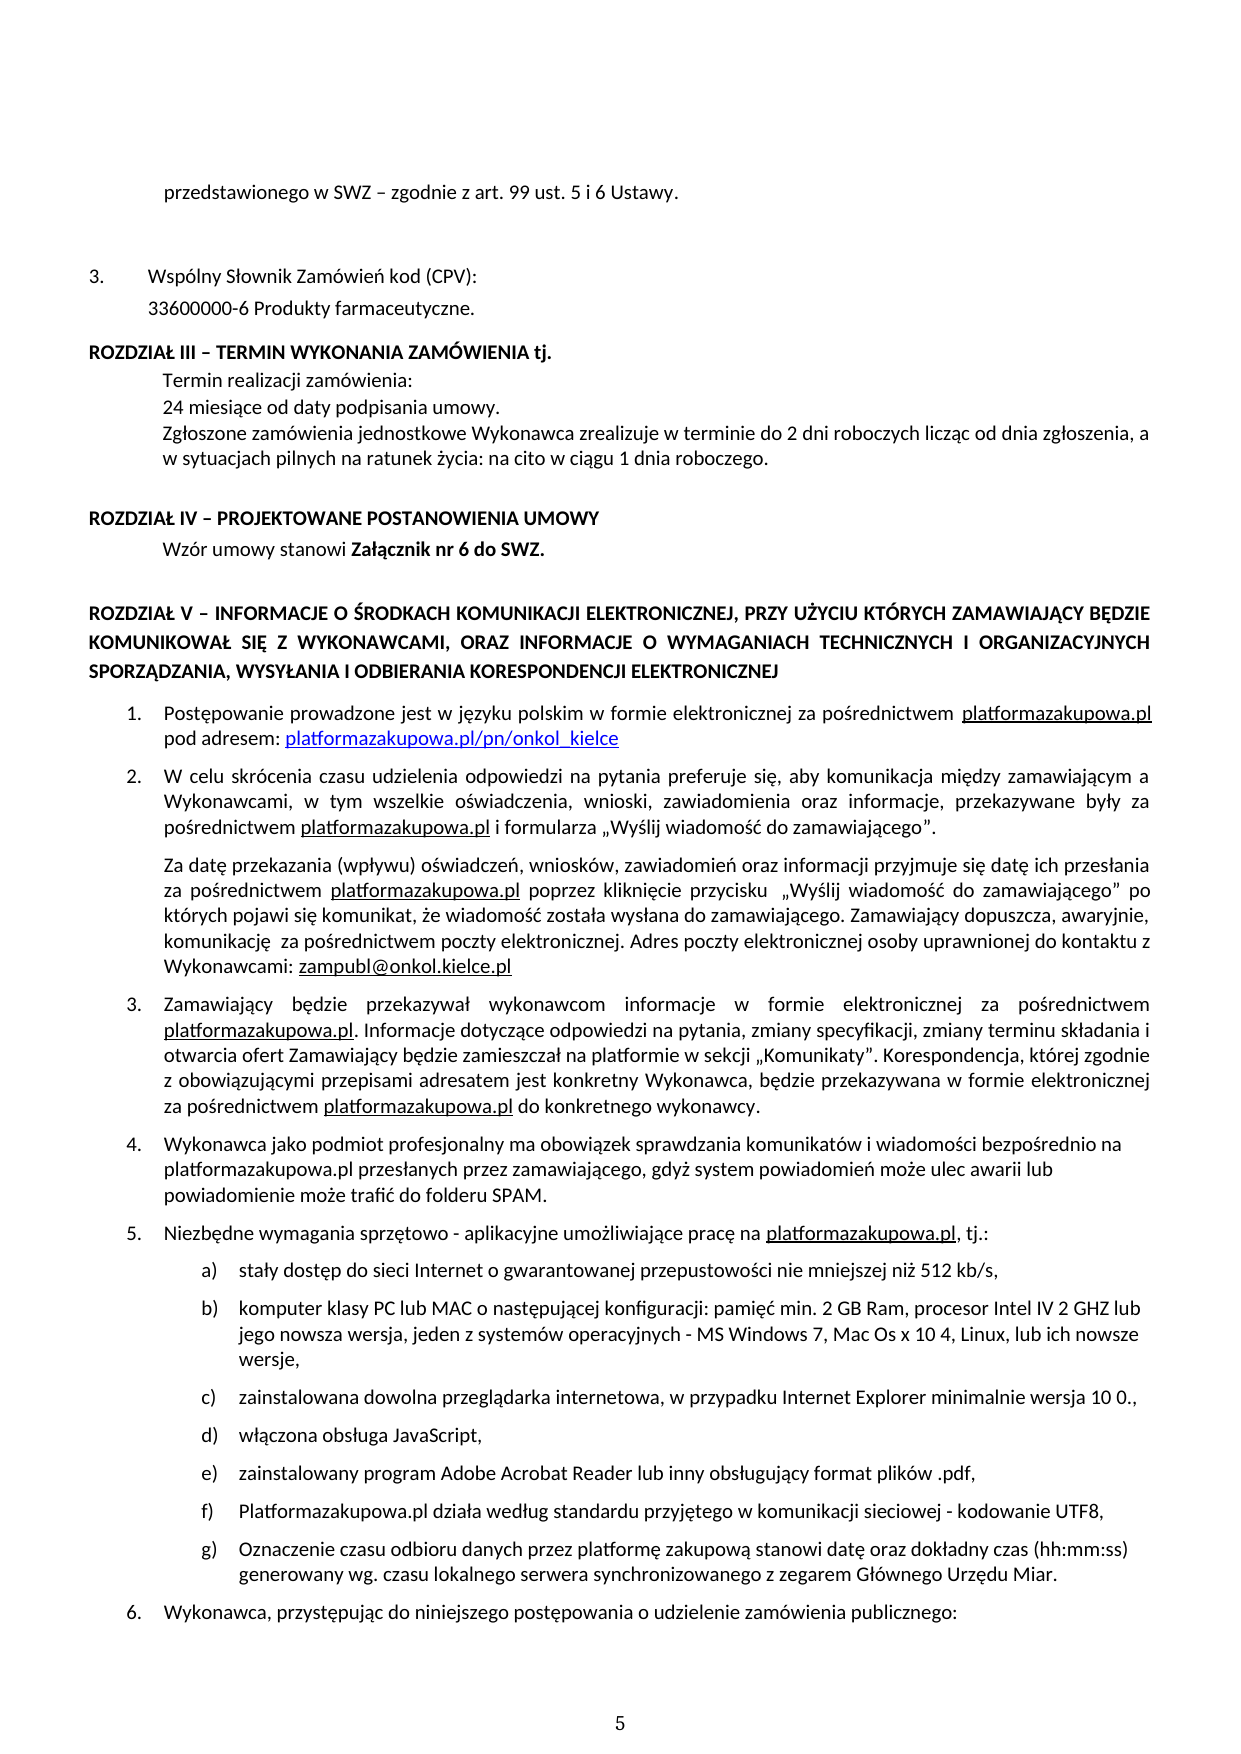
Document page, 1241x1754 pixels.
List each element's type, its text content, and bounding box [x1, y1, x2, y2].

list Wspólny Słownik Zamówień kod (CPV): [89, 264, 1152, 289]
list Wykonawca, przystępując do niniejszego postępowania o udzielenie zamówienia publicznego: [126, 1599, 1152, 1625]
text 33600000-6 Produkty farmaceutyczne. [89, 295, 1152, 321]
list Oznaczenie czasu odbioru danych przez platformę zakupową stanowi datę oraz dokładny czas (hh:mm:ss) generowany wg. czasu lokalnego serwera synchronizowanego z zegarem Głównego Urzędu Miar. [201, 1536, 1152, 1587]
list zainstalowana dowolna przeglądarka internetowa, w przypadku Internet Explorer minimalnie wersja 10 0., [201, 1384, 1152, 1410]
text ROZDZIAŁ IV – PROJEKTOWANE POSTANOWIENIA UMOWY [89, 505, 1152, 530]
list W celu skrócenia czasu udzielenia odpowiedzi na pytania preferuje się, aby komunikacja między zamawiającym a Wykonawcami, w tym wszelkie oświadczenia, wnioski, zawiadomienia oraz informacje, przekazywane były za pośrednictwem platformazakupowa.pl i formularza „Wyślij wiadomość do zamawiającego”. [126, 763, 1152, 839]
list Zamawiający będzie przekazywał wykonawcom informacje w formie elektronicznej za pośrednictwem platformazakupowa.pl. Informacje dotyczące odpowiedzi na pytania, zmiany specyfikacji, zmiany terminu składania i otwarcia ofert Zamawiający będzie zamieszczał na platformie w sekcji „Komunikaty”. Korespondencja, której zgodnie z obowiązującymi przepisami adresatem jest konkretny Wykonawca, będzie przekazywana w formie elektronicznej za pośrednictwem platformazakupowa.pl do konkretnego wykonawcy. [126, 991, 1152, 1118]
text ROZDZIAŁ V – INFORMACJE O ŚRODKACH KOMUNIKACJI ELEKTRONICZNEJ, PRZY UŻYCIU KTÓRYCH ZAMAWIAJĄCY BĘDZIE KOMUNIKOWAŁ SIĘ Z WYKONAWCAMI, ORAZ INFORMACJE O WYMAGANIACH TECHNICZNYCH I ORGANIZACYJNYCH SPORZĄDZANIA, WYSYŁANIA I ODBIERANIA KORESPONDENCJI ELEKTRONICZNEJ [89, 600, 1152, 683]
list komputer klasy PC lub MAC o następującej konfiguracji: pamięć min. 2 GB Ram, procesor Intel IV 2 GHZ lub jego nowsza wersja, jeden z systemów operacyjnych - MS Windows 7, Mac Os x 10 4, Linux, lub ich nowsze wersje, [201, 1296, 1152, 1372]
list Wykonawca jako podmiot profesjonalny ma obowiązek sprawdzania komunikatów i wiadomości bezpośrednio na platformazakupowa.pl przesłanych przez zamawiającego, gdyż system powiadomień może ulec awarii lub powiadomienie może trafić do folderu SPAM. [126, 1131, 1152, 1207]
text ROZDZIAŁ III – TERMIN WYKONANIA ZAMÓWIENIA tj. [89, 339, 1144, 365]
list Niezbędne wymagania sprzętowo - aplikacyjne umożliwiające pracę na platformazakupowa.pl, tj.: [126, 1220, 1152, 1245]
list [126, 179, 1152, 204]
text Termin realizacji zamówienia: [162, 367, 1152, 392]
list Platformazakupowa.pl działa według standardu przyjętego w komunikacji sieciowej - kodowanie UTF8, [201, 1498, 1152, 1523]
list Postępowanie prowadzone jest w języku polskim w formie elektronicznej za pośrednictwem platformazakupowa.pl pod adresem: platformazakupowa.pl/pn/onkol_kielce [126, 700, 1152, 751]
text Zgłoszone zamówienia jednostkowe Wykonawca zrealizuje w terminie do 2 dni roboczych licząc od dnia zgłoszenia, a w sytuacjach pilnych na ratunek życia: na cito w ciągu 1 dnia roboczego. [162, 420, 1152, 471]
text Za datę przekazania (wpływu) oświadczeń, wniosków, zawiadomień oraz informacji przyjmuje się datę ich przesłania za pośrednictwem platformazakupowa.pl poprzez kliknięcie przycisku „Wyślij wiadomość do zamawiającego” po których pojawi się komunikat, że wiadomość została wysłana do zamawiającego. Zamawiający dopuszcza, awaryjnie, komunikację za pośrednictwem poczty elektronicznej. Adres poczty elektronicznej osoby uprawnionej do kontaktu z Wykonawcami: zampubl@onkol.kielce.pl [164, 852, 1152, 979]
list stały dostęp do sieci Internet o gwarantowanej przepustowości nie mniejszej niż 512 kb/s, [201, 1258, 1152, 1283]
list zainstalowany program Adobe Acrobat Reader lub inny obsługujący format plików .pdf, [201, 1460, 1152, 1486]
text 24 miesiące od daty podpisania umowy. [162, 394, 1152, 420]
list włączona obsługa JavaScript, [201, 1422, 1152, 1448]
text Wzór umowy stanowi Załącznik nr 6 do SWZ. [162, 536, 1152, 562]
